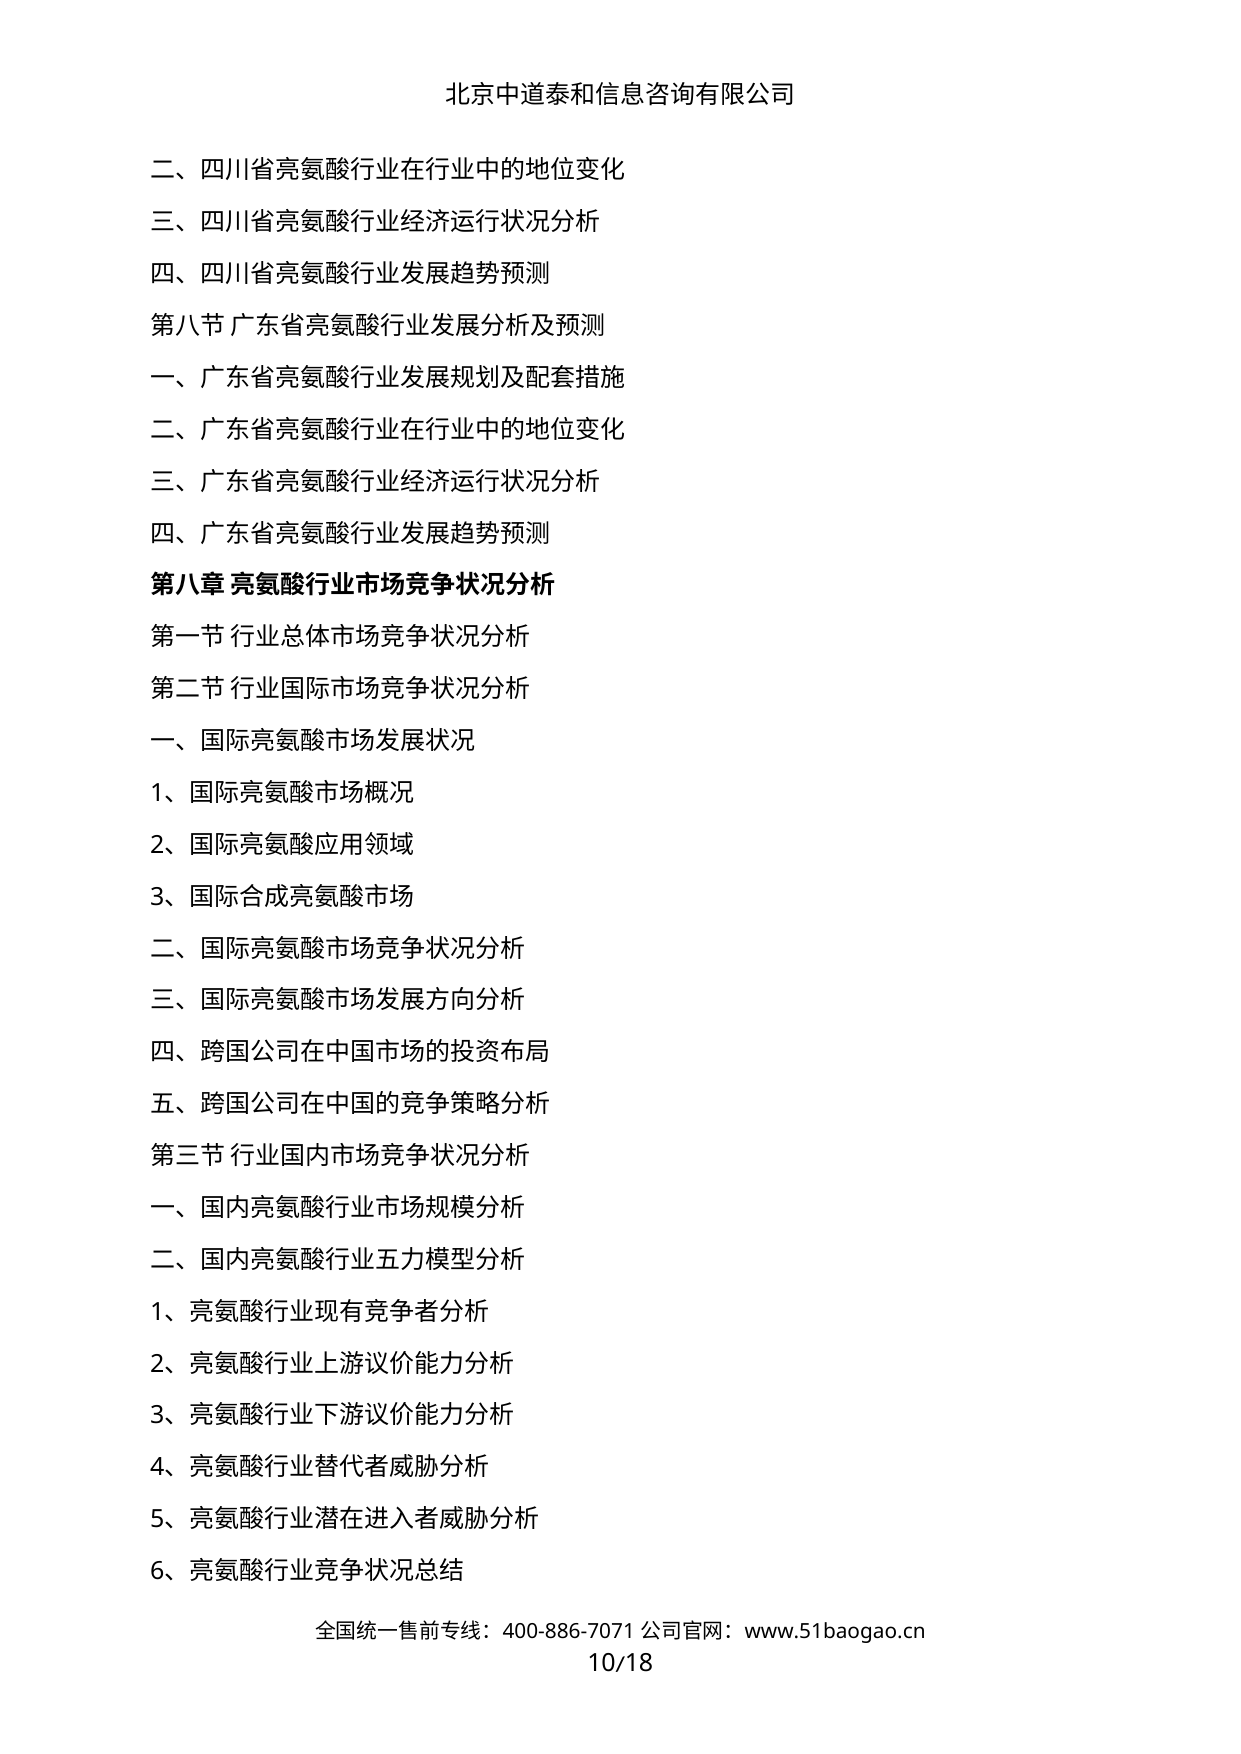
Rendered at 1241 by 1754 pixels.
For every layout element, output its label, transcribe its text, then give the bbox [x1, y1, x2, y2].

text 1、亮氨酸行业现有竞争者分析 [150, 1291, 1090, 1327]
text 第八节 广东省亮氨酸行业发展分析及预测 [150, 306, 1090, 342]
text 一、国际亮氨酸市场发展状况 [150, 721, 1090, 757]
text 三、四川省亮氨酸行业经济运行状况分析 [150, 202, 1090, 238]
text 二、四川省亮氨酸行业在行业中的地位变化 [150, 150, 1090, 186]
text 二、广东省亮氨酸行业在行业中的地位变化 [150, 409, 1090, 446]
text 一、广东省亮氨酸行业发展规划及配套措施 [150, 357, 1090, 394]
text 第三节 行业国内市场竞争状况分析 [150, 1136, 1090, 1172]
text 2、亮氨酸行业上游议价能力分析 [150, 1343, 1090, 1379]
text 3、亮氨酸行业下游议价能力分析 [150, 1395, 1090, 1431]
text 6、亮氨酸行业竞争状况总结 [150, 1551, 1090, 1587]
text 四、广东省亮氨酸行业发展趋势预测 [150, 513, 1090, 549]
text 5、亮氨酸行业潜在进入者威胁分析 [150, 1499, 1090, 1535]
text 第二节 行业国际市场竞争状况分析 [150, 669, 1090, 705]
text 3、国际合成亮氨酸市场 [150, 876, 1090, 912]
text 2、国际亮氨酸应用领域 [150, 824, 1090, 861]
text 四、跨国公司在中国市场的投资布局 [150, 1032, 1090, 1068]
text 二、国际亮氨酸市场竞争状况分析 [150, 928, 1090, 964]
text 第一节 行业总体市场竞争状况分析 [150, 617, 1090, 653]
text 五、跨国公司在中国的竞争策略分析 [150, 1084, 1090, 1120]
text 二、国内亮氨酸行业五力模型分析 [150, 1239, 1090, 1276]
text 三、国际亮氨酸市场发展方向分析 [150, 980, 1090, 1016]
text 一、国内亮氨酸行业市场规模分析 [150, 1187, 1090, 1224]
text 四、四川省亮氨酸行业发展趋势预测 [150, 254, 1090, 290]
text 1、国际亮氨酸市场概况 [150, 772, 1090, 809]
text 4、亮氨酸行业替代者威胁分析 [150, 1447, 1090, 1483]
text 第八章 亮氨酸行业市场竞争状况分析 [150, 565, 1090, 601]
text 三、广东省亮氨酸行业经济运行状况分析 [150, 461, 1090, 497]
